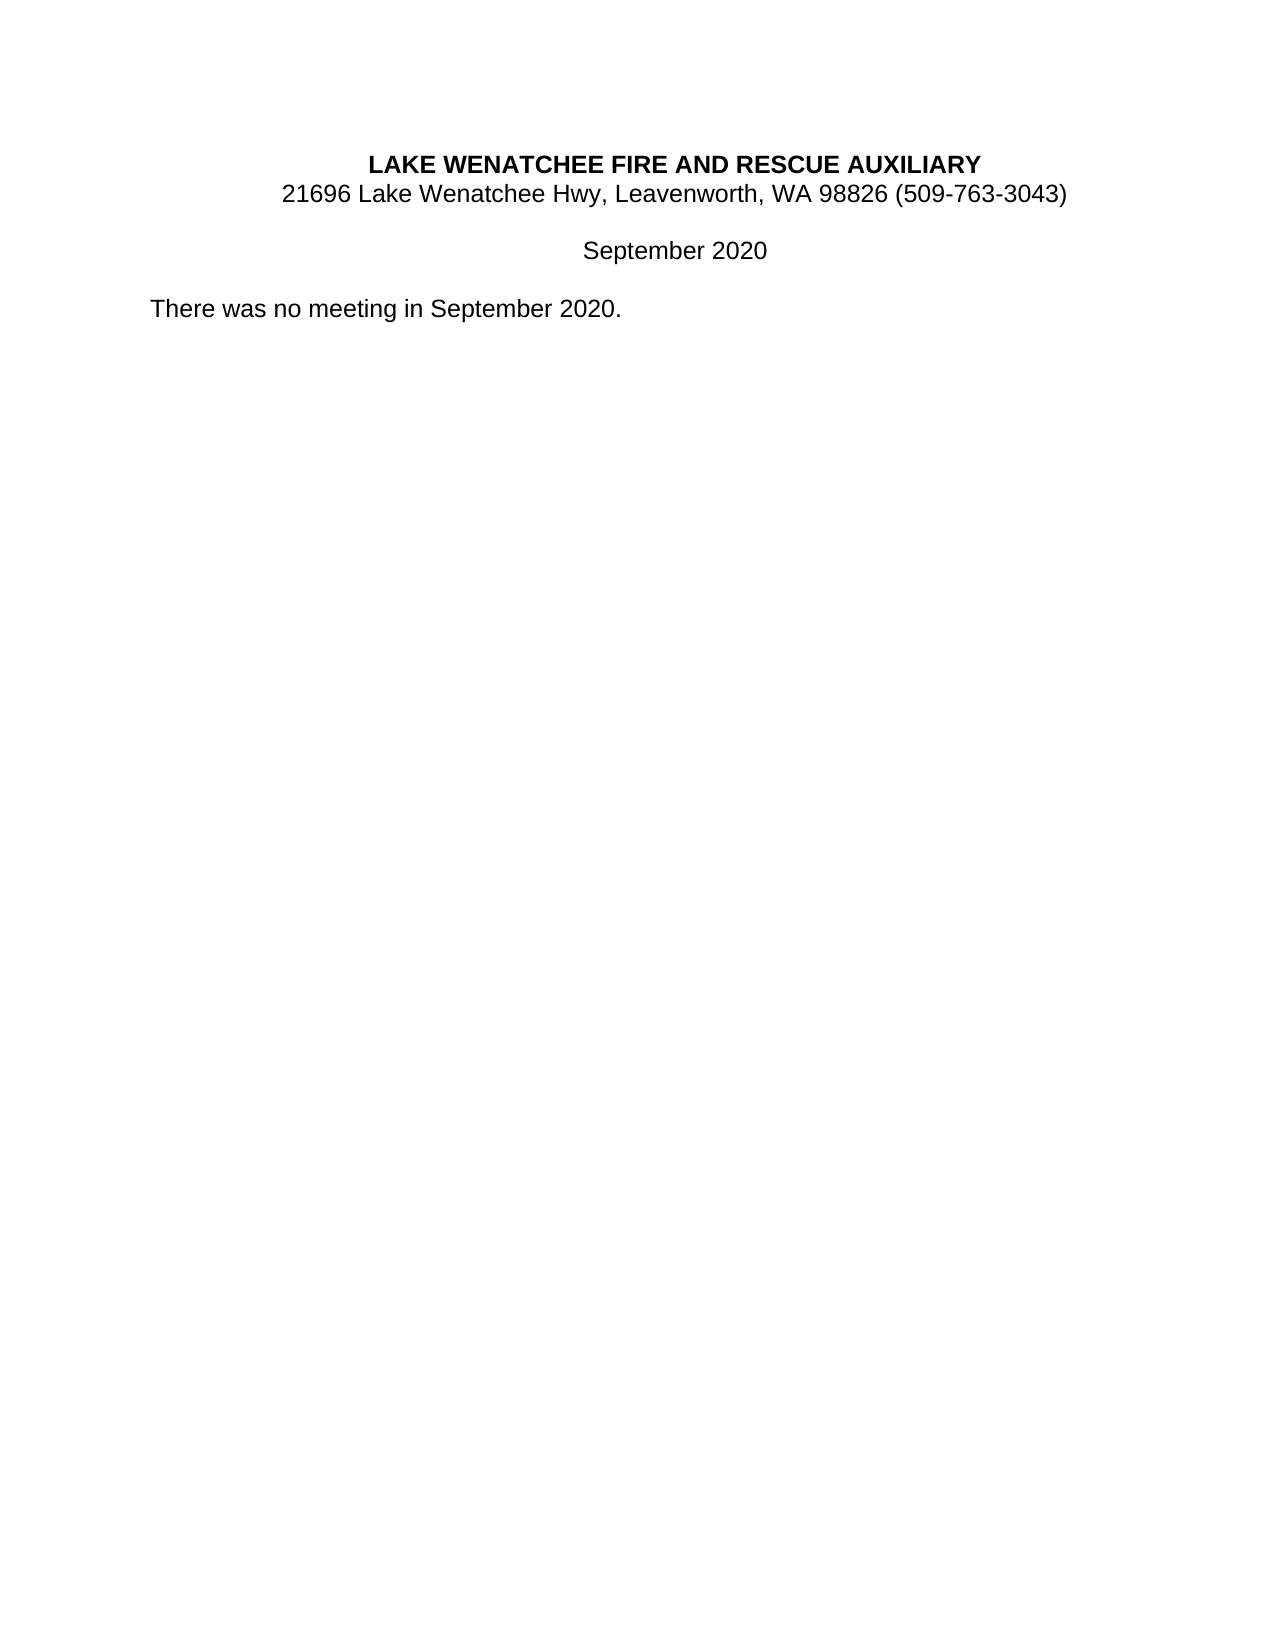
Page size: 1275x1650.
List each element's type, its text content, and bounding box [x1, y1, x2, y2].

list September 2020 [225, 236, 1125, 265]
text There was no meeting in September 2020. [150, 294, 1125, 322]
list LAKE WENATCHEE FIRE AND RESCUE AUXILIARY [225, 150, 1125, 179]
list 21696 Lake Wenatchee Hwy, Leavenworth, WA 98826 (509-763-3043) [225, 179, 1125, 207]
